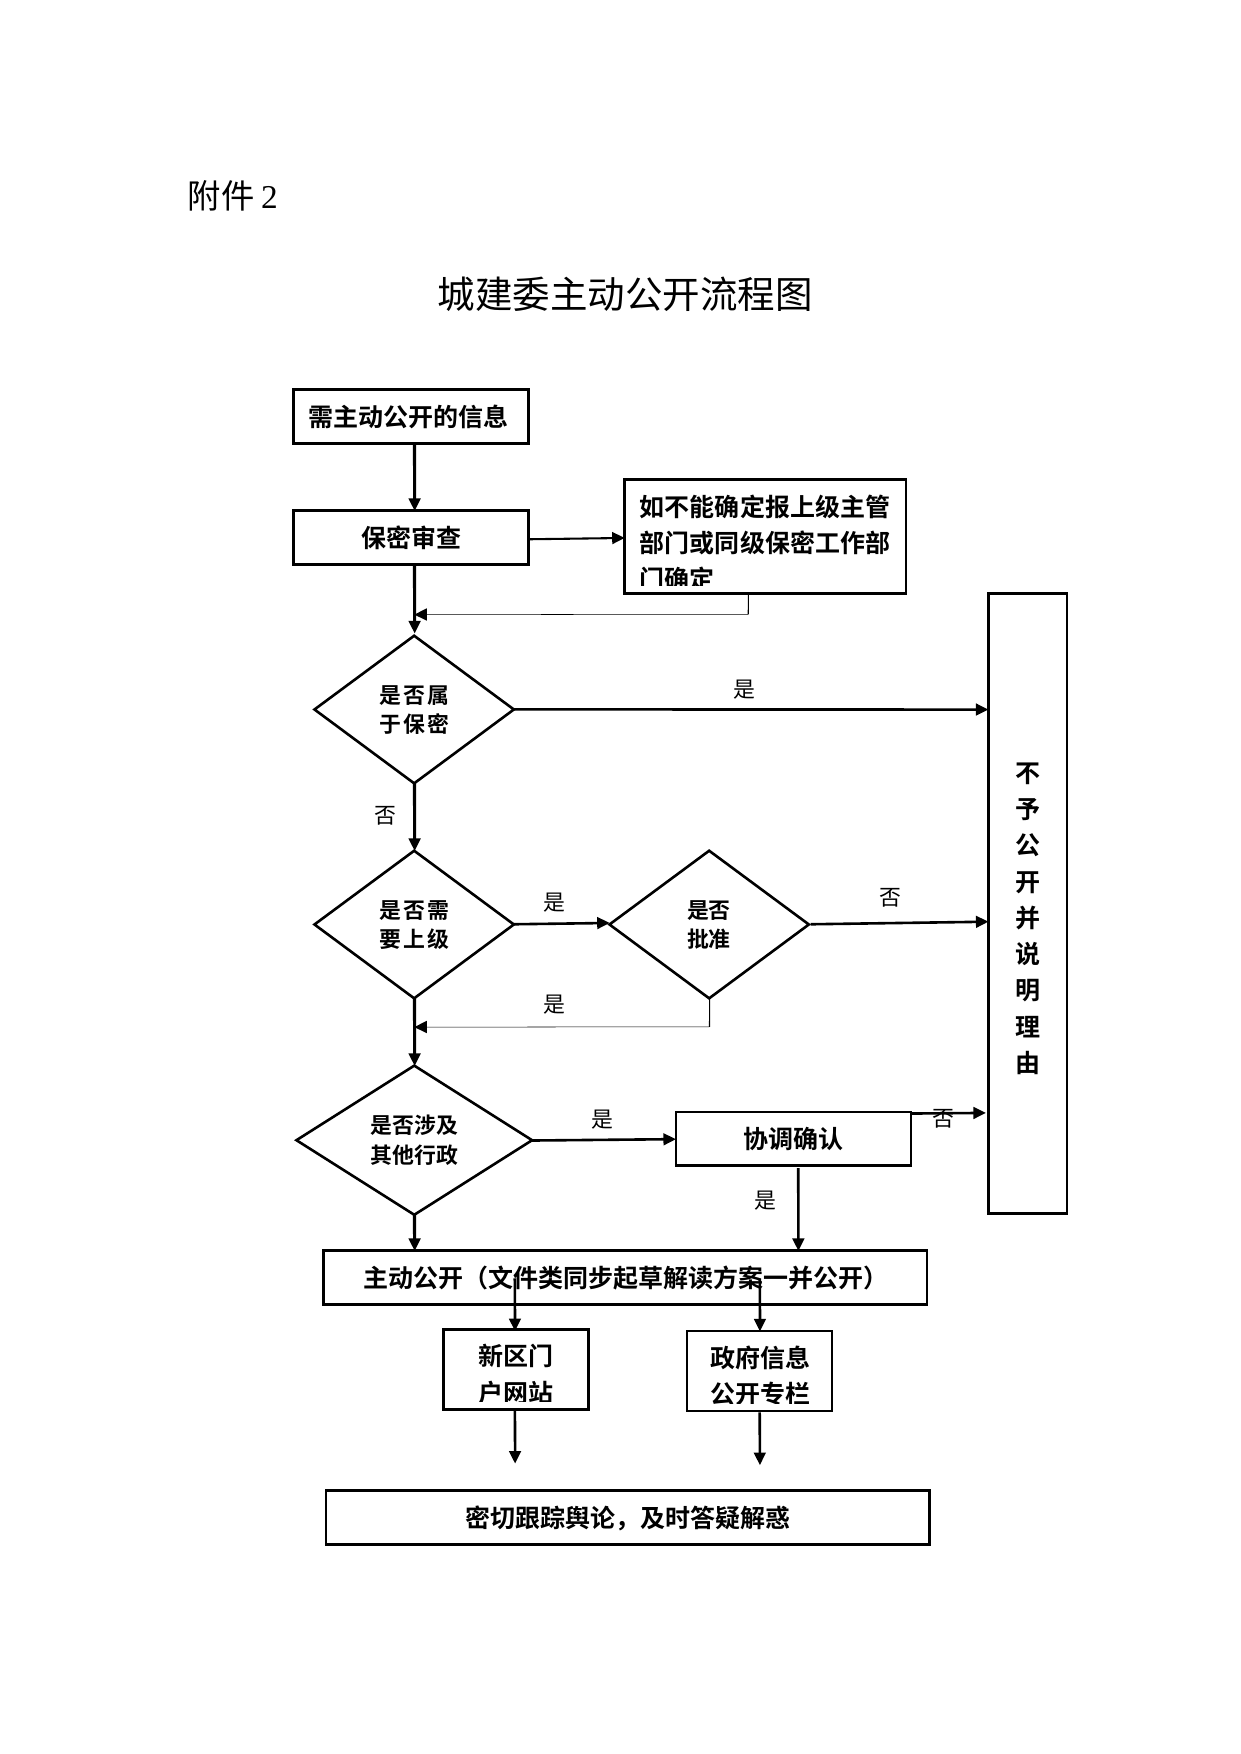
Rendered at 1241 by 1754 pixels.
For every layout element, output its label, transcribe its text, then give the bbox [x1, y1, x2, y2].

text 附件2 [187, 162, 1053, 227]
text 城建委主动公开流程图 [187, 259, 1053, 324]
